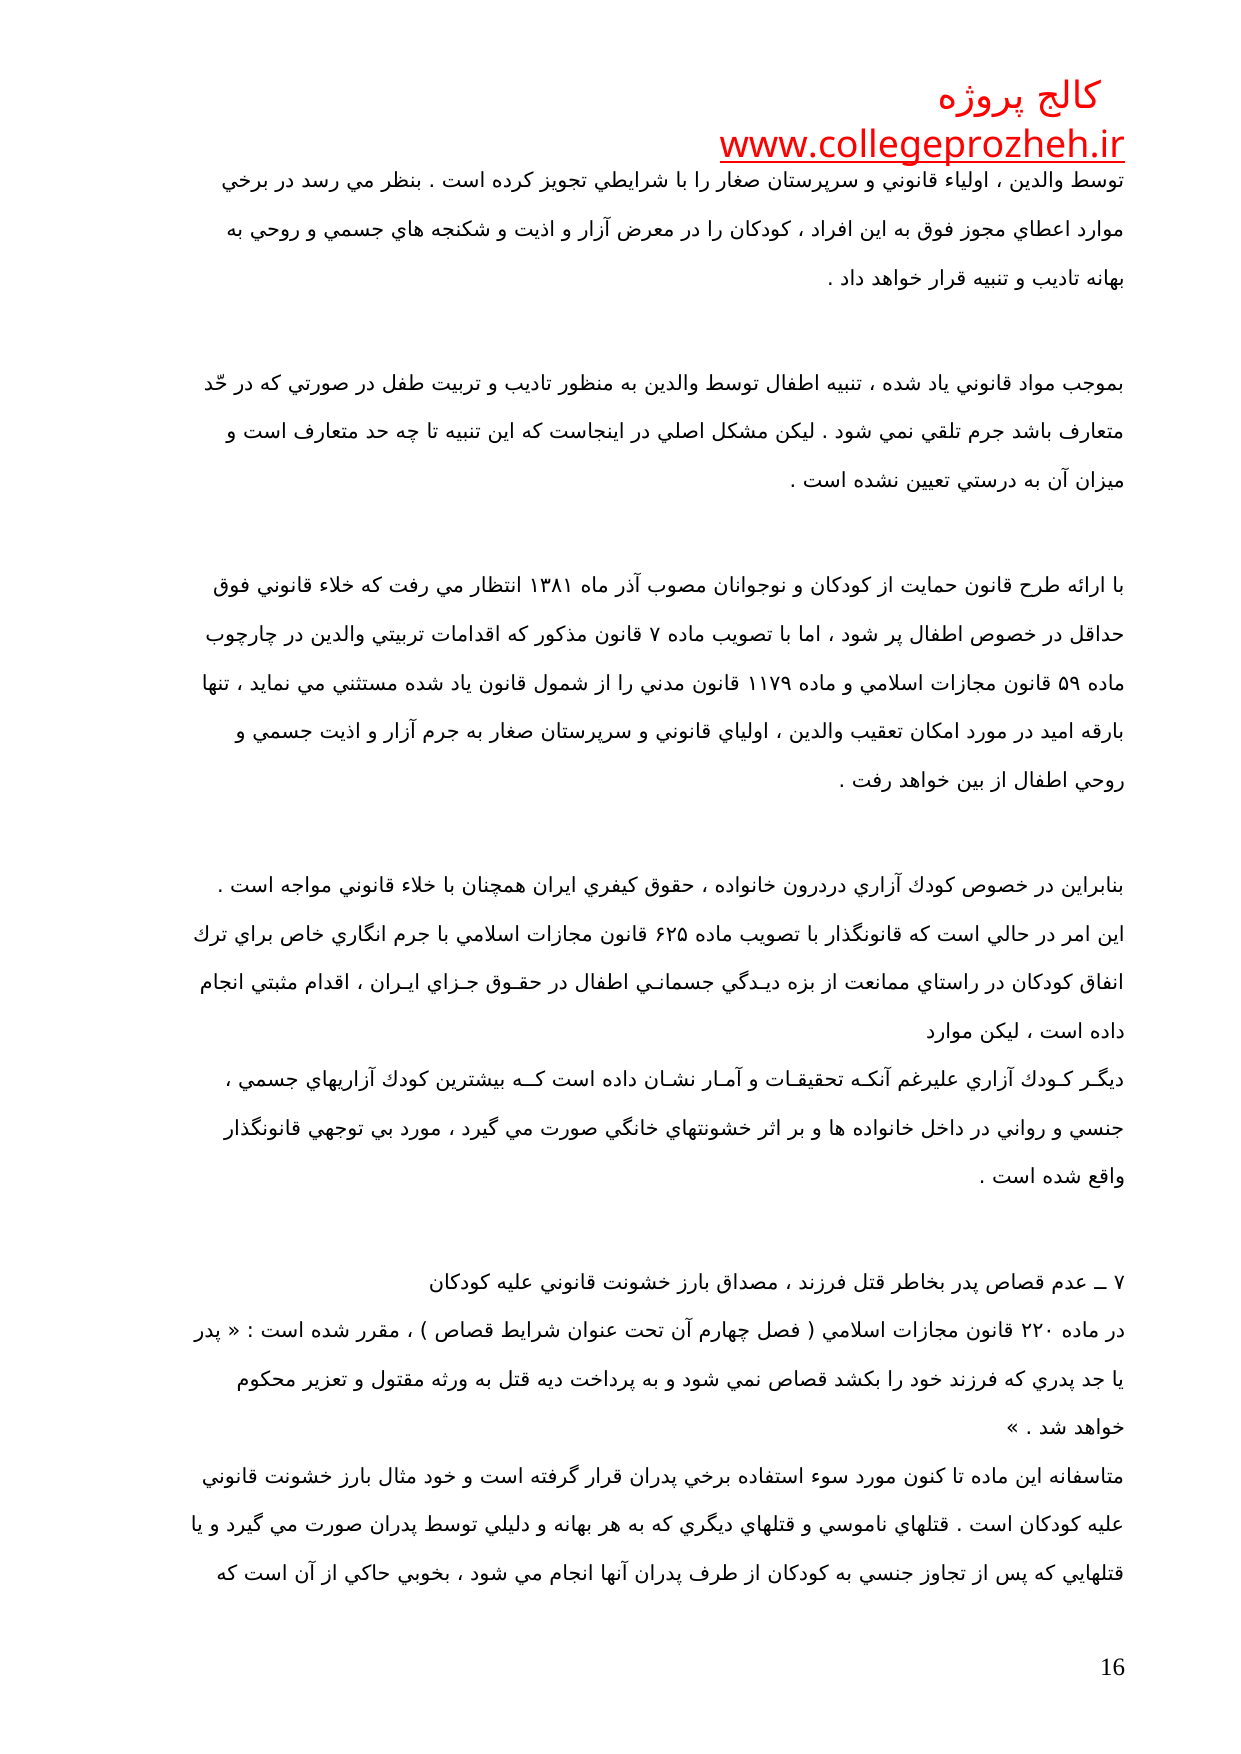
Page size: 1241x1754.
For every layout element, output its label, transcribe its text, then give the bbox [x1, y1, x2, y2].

text بموجب مواد قانوني ياد شده ، تنبيه اطفال توسط والدين به منظور تاديب و تربيت طفل در صورتي كه در حّد متعارف باشد جرم تلقي نمي شود . ليكن مشكل اصلي در اينجاست كه اين تنبيه تا چه حد متعارف است و ميزان آن به درستي تعيين نشده است . [187, 371, 1125, 492]
text بنابراين در خصوص كودك آزاري دردرون خانواده ، حقوق كيفري ايران همچنان با خلاء قانوني مواجه است . اين امر در حالي است كه قانونگذار با تصويب ماده ۶۲۵ قانون مجازات اسلامي با جرم انگاري خاص براي ترك انفاق كودكان در راستاي ممانعت از بزه ديـدگي جسمانـي اطفال در حقـوق جـزاي ايـران ، اقدام مثبتي انجام داده است ، ليكن موارد [187, 873, 1125, 1043]
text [187, 1464, 1125, 1585]
text ۷ ــ عدم قصاص پدر بخاطر قتل فرزند ، مصداق بارز خشونت قانوني عليه كودكان [187, 1270, 1125, 1294]
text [187, 168, 1125, 290]
text در ماده ۲۲۰ قانون مجازات اسلامي ( فصل چهارم آن تحت عنوان شرايط قصاص ) ، مقرر شده است : « پدر يا جد پدري كه فرزند خود را بكشد قصاص نمي شود و به پرداخت ديه قتل به ورثه مقتول و تعزير محكوم خواهد شد . » [187, 1318, 1125, 1439]
text با ارائه طرح قانون حمايت از كودكان و نوجوانان مصوب آذر ماه ۱۳۸۱ انتظار مي رفت كه خلاء قانوني فوق حداقل در خصوص اطفال پر شود ، اما با تصويب ماده ۷ قانون مذكور كه اقدامات تربيتي والدين در چارچوب ماده ۵۹ قانون مجازات اسلامي و ماده ۱۱۷۹ قانون مدني را از شمول قانون ياد شده مستثني مي نمايد ، تنها بارقه اميد در مورد امكان تعقيب والدين ، اولياي قانوني و سرپرستان صغار به جرم آزار و اذيت جسمي و روحي اطفال از بين خواهد رفت . [187, 573, 1125, 792]
text ديگـر كـودك آزاري عليرغم آنكـه تحقيقـات و آمـار نشـان داده است كــه بيشترين كودك آزاريهاي جسمي ، جنسي و رواني در داخل خانواده ها و بر اثر خشونتهاي خانگي صورت مي گيرد ، مورد بي توجهي قانونگذار واقع شده است . [187, 1067, 1125, 1188]
